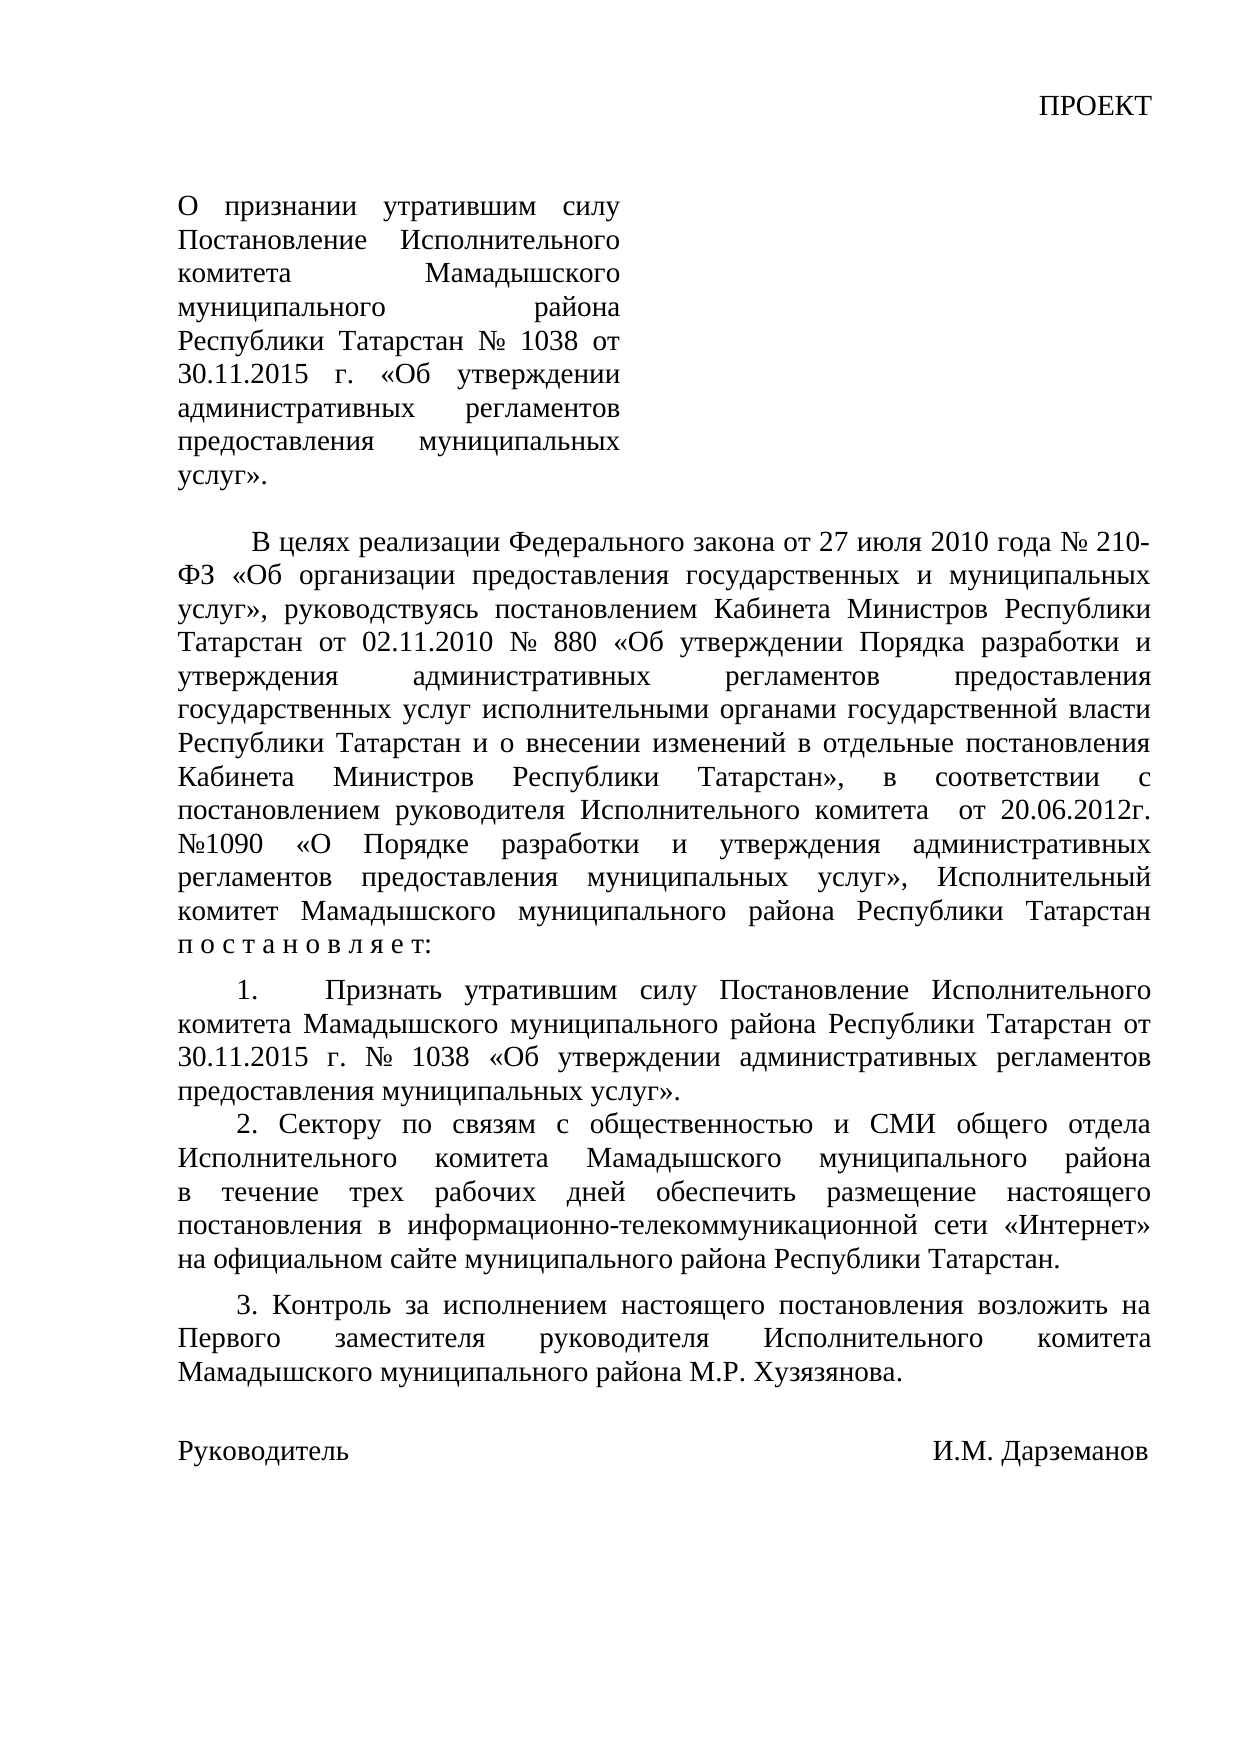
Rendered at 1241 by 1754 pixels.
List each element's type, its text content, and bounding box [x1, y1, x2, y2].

list Признать утратившим силу Постановление Исполнительного комитета Мамадышского муниципального района Республики Татарстан от 30.11.2015 г. № 1038 «Об утверждении административных регламентов предоставления муниципальных услуг». [177, 972, 1152, 1107]
text Руководитель И.М. Дарземанов [177, 1433, 1152, 1467]
text О признании утратившим силу Постановление Исполнительного комитета Мамадышского муниципального района Республики Татарстан № 1038 от 30.11.2015 г. «Об утверждении административных регламентов предоставления муниципальных услуг». [177, 188, 620, 490]
text 3. Контроль за исполнением настоящего постановления возложить на Первого заместителя руководителя Исполнительного комитета Мамадышского муниципального района М.Р. Хузязянова. [177, 1287, 1152, 1387]
text В целях реализации Федерального закона от 27 июля 2010 года № 210-ФЗ «Об организации предоставления государственных и муниципальных услуг», руководствуясь постановлением Кабинета Министров Республики Татарстан от 02.11.2010 № 880 «Об утверждении Порядка разработки и утверждения административных регламентов предоставления государственных услуг исполнительными органами государственной власти Республики Татарстан и о внесении изменений в отдельные постановления Кабинета Министров Республики Татарстан», в соответствии с постановлением руководителя Исполнительного комитета от 20.06.2012г. №1090 «О Порядке разработки и утверждения административных регламентов предоставления муниципальных услуг», Исполнительный комитет Мамадышского муниципального района Республики Татарстан п о с т а н о в л я е т: [177, 524, 1152, 960]
text 2. Сектору по связям с общественностью и СМИ общего отдела Исполнительного комитета Мамадышского муниципального района в течение трех рабочих дней обеспечить размещение настоящего постановления в информационно-телекоммуникационной сети «Интернет» на официальном сайте муниципального района Республики Татарстан. [177, 1107, 1152, 1274]
text ПРОЕКТ [177, 88, 1152, 121]
